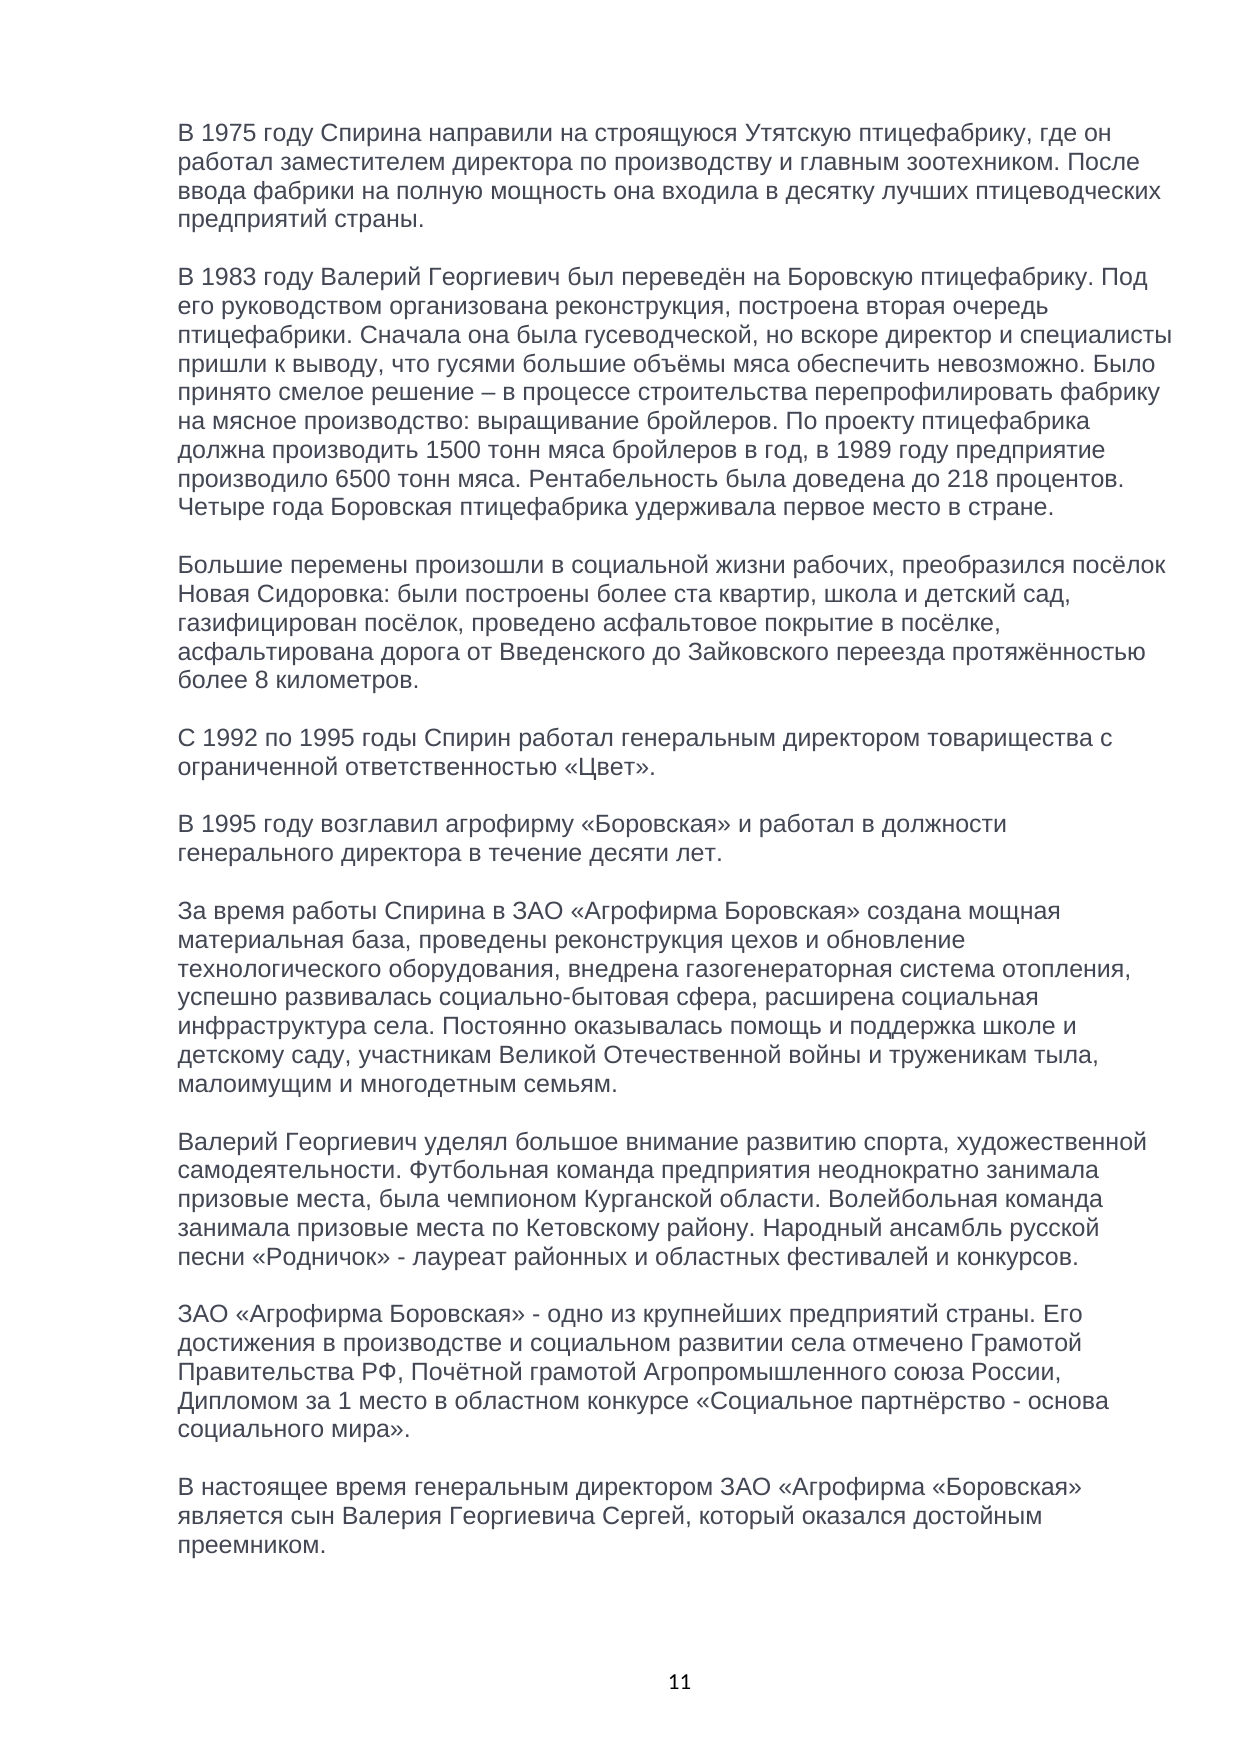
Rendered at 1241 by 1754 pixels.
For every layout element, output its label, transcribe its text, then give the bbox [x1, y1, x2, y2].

text В 1983 году Валерий Георгиевич был переведён на Боровскую птицефабрику. Под его руководством организована реконструкция, построена вторая очередь птицефабрики. Сначала она была гусеводческой, но вскоре директор и специалисты пришли к выводу, что гусями большие объёмы мяса обеспечить невозможно. Было принято смелое решение – в процессе строительства перепрофилировать фабрику на мясное производство: выращивание бройлеров. По проекту птицефабрика должна производить 1500 тонн мяса бройлеров в год, в 1989 году предприятие производило 6500 тонн мяса. Рентабельность была доведена до 218 процентов. Четыре года Боровская птицефабрика удерживала первое место в стране. [177, 262, 1182, 521]
text В настоящее время генеральным директором ЗАО «Агрофирма «Боровская» является сын Валерия Георгиевича Сергей, который оказался достойным преемником. [177, 1472, 1163, 1558]
text С 1992 по 1995 годы Спирин работал генеральным директором товарищества с ограниченной ответственностью «Цвет». [177, 723, 1163, 781]
text В 1975 году Спирина направили на строящуюся Утятскую птицефабрику, где он работал заместителем директора по производству и главным зоотехником. После ввода фабрики на полную мощность она входила в десятку лучших птицеводческих предприятий страны. [177, 118, 1182, 233]
text В 1995 году возглавил агрофирму «Боровская» и работал в должности генерального директора в течение десяти лет. [177, 809, 1163, 867]
text Валерий Георгиевич уделял большое внимание развитию спорта, художественной самодеятельности. Футбольная команда предприятия неоднократно занимала призовые места, была чемпионом Курганской области. Волейбольная команда занимала призовые места по Кетовскому району. Народный ансамбль русской песни «Родничок» - лауреат районных и областных фестивалей и конкурсов. [177, 1126, 1163, 1270]
text ЗАО «Агрофирма Боровская» - одно из крупнейших предприятий страны. Его достижения в производстве и социальном развитии села отмечено Грамотой Правительства РФ, Почётной грамотой Агропромышленного союза России, Дипломом за 1 место в областном конкурсе «Социальное партнёрство - основа социального мира». [177, 1299, 1163, 1443]
text Большие перемены произошли в социальной жизни рабочих, преобразился посёлок Новая Сидоровка: были построены более ста квартир, школа и детский сад, газифицирован посёлок, проведено асфальтовое покрытие в посёлке, асфальтирована дорога от Введенского до Зайковского переезда протяжённостью более . [177, 550, 1182, 694]
text За время работы Спирина в ЗАО «Агрофирма Боровская» создана мощная материальная база, проведены реконструкция цехов и обновление технологического оборудования, внедрена газогенераторная система отопления, успешно развивалась социально-бытовая сфера, расширена социальная инфраструктура села. Постоянно оказывалась помощь и поддержка школе и детскому саду, участникам Великой Отечественной войны и труженикам тыла, малоимущим и многодетным семьям. [177, 896, 1163, 1097]
